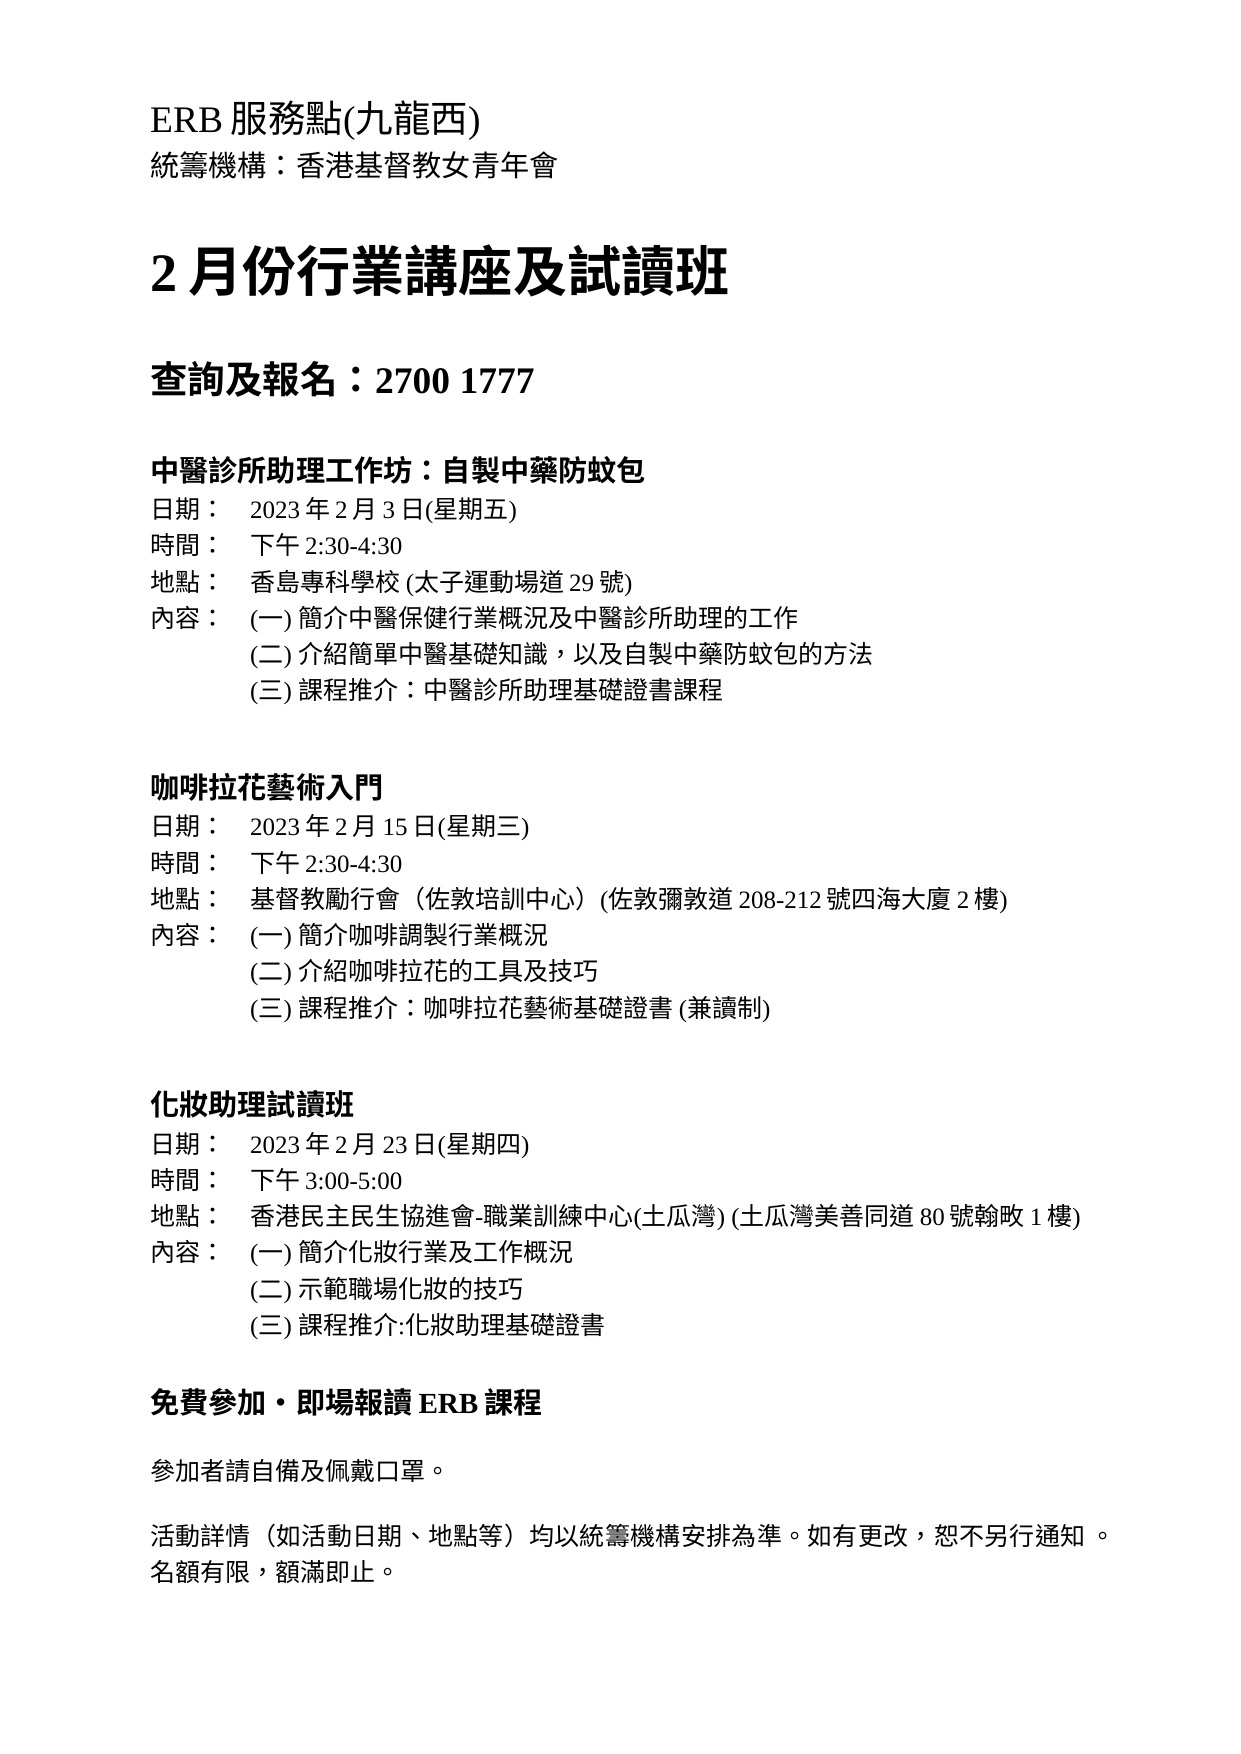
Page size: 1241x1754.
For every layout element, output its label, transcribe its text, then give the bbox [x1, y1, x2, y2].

text 2月份行業講座及試讀班 [150, 228, 1090, 307]
text 內容： (一) 簡介化妝行業及工作概況 [150, 1233, 1090, 1269]
text 內容： (一) 簡介中醫保健行業概況及中醫診所助理的工作 [150, 598, 1090, 634]
text 時間： 下午3:00-5:00 [150, 1160, 1090, 1197]
text 活動詳情（如活動日期、地點等）均以統籌機構安排為準。如有更改，恕不另行通知。名額有限，額滿即止。 [150, 1516, 1090, 1588]
text 免費參加‧即場報讀ERB課程 [150, 1380, 1090, 1422]
text 時間： 下午2:30-4:30 [150, 526, 1090, 562]
text 時間： 下午2:30-4:30 [150, 843, 1090, 879]
text (二) 介紹簡單中醫基礎知識，以及自製中藥防蚊包的方法 [200, 634, 1090, 671]
text 地點： 香島專科學校 (太子運動場道29號) [150, 562, 1090, 598]
text 中醫診所助理工作坊：自製中藥防蚊包 [150, 447, 1090, 489]
text 日期： 2023年2月3日(星期五) [150, 489, 1090, 526]
text 地點： 基督教勵行會（佐敦培訓中心）(佐敦彌敦道208-212號四海大廈2樓) [150, 879, 1090, 916]
text (三) 課程推介：中醫診所助理基礎證書課程 [200, 671, 1090, 707]
text 化妝助理試讀班 [150, 1082, 1090, 1124]
text 咖啡拉花藝術入門 [150, 764, 1090, 807]
text 日期： 2023年2月15日(星期三) [150, 807, 1090, 843]
text 地點： 香港民主民生協進會-職業訓練中心(土瓜灣) (土瓜灣美善同道80號翰畋1樓) [150, 1197, 1090, 1233]
text ERB服務點(九龍西) [150, 89, 1090, 143]
text 統籌機構：香港基督教女青年會 [150, 143, 1090, 185]
text 日期： 2023年2月23日(星期四) [150, 1124, 1090, 1160]
text (三) 課程推介：咖啡拉花藝術基礎證書 (兼讀制) [200, 988, 1090, 1024]
text (三) 課程推介:化妝助理基礎證書 [200, 1305, 1090, 1342]
text (二) 示範職場化妝的技巧 [200, 1269, 1090, 1305]
text (二) 介紹咖啡拉花的工具及技巧 [200, 952, 1090, 988]
text 內容： (一) 簡介咖啡調製行業概況 [150, 916, 1090, 952]
text 查詢及報名：2700 1777 [150, 350, 1090, 404]
text 參加者請自備及佩戴口罩。 [150, 1451, 1090, 1487]
